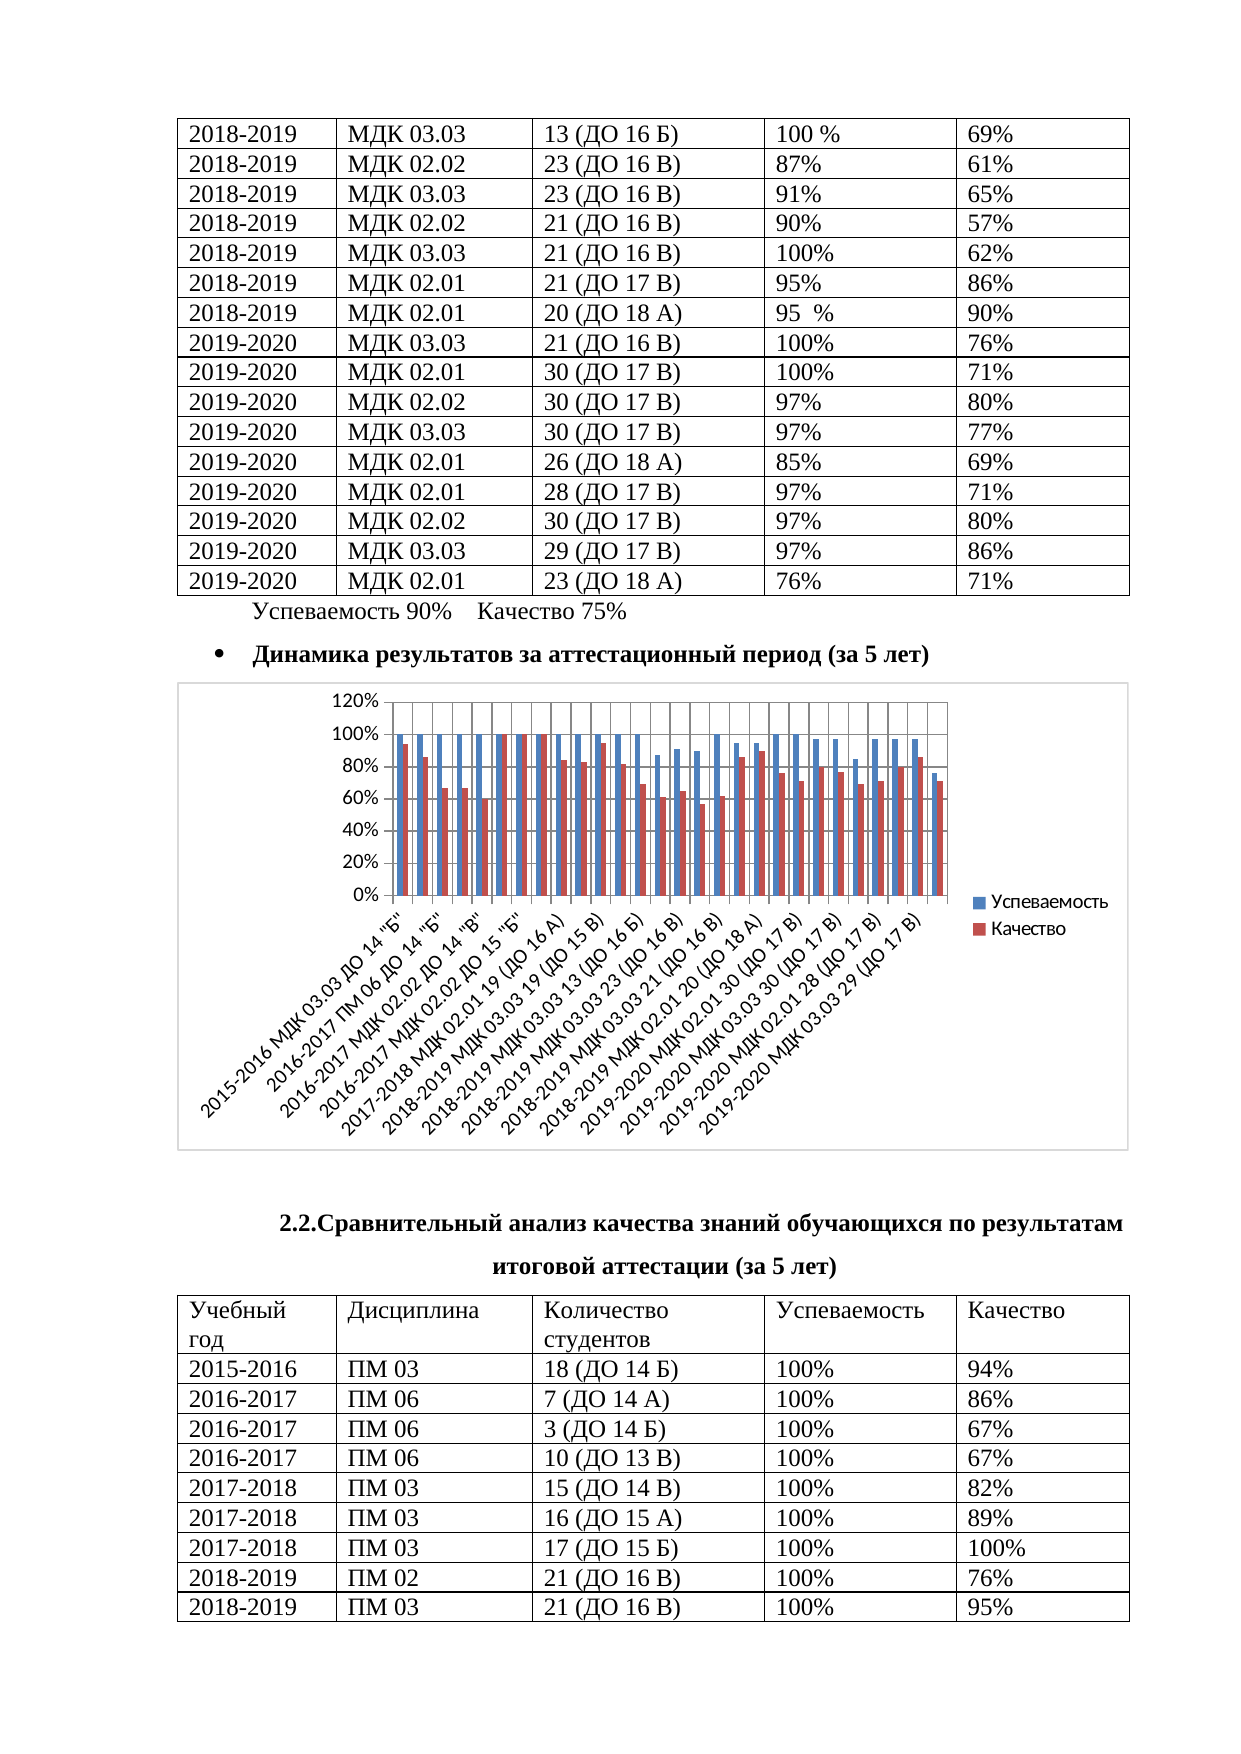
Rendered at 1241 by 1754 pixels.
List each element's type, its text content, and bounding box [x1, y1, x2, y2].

table_cell МДК 02.02 [337, 506, 532, 535]
table_cell 86% [957, 268, 1129, 297]
table_cell 23 (ДО 16 В) [533, 179, 764, 207]
table_cell 2019-2020 [178, 477, 336, 505]
table_cell 62% [957, 238, 1129, 267]
table_cell 2018-2019 [178, 298, 336, 327]
table_cell 23 (ДО 16 В) [533, 149, 764, 178]
table_cell 2017-2018 [178, 1473, 336, 1502]
table_cell ПМ 03 [337, 1503, 532, 1532]
table_cell 2015-2016 [178, 1354, 336, 1383]
table_cell 71% [957, 477, 1129, 505]
table_cell 95% [765, 268, 956, 297]
table_cell 10 (ДО 13 В) [533, 1444, 764, 1472]
table_cell 90% [765, 209, 956, 237]
table_header Учебный год [178, 1296, 336, 1353]
table_cell 90% [957, 298, 1129, 327]
table_cell 2019-2020 [178, 387, 336, 416]
table_header Качество [957, 1296, 1129, 1353]
table_cell 69% [957, 119, 1129, 148]
table_cell 76% [957, 1563, 1129, 1591]
table_cell МДК 02.01 [337, 447, 532, 476]
text 2.2.Сравнительный анализ качества знаний обучающихся по результатам итоговой аттестации (за 5 лет) [177, 1208, 1152, 1280]
table_cell 100 % [765, 119, 956, 148]
text Успеваемость 90% Качество 75% [177, 596, 1152, 624]
table_cell 2018-2019 [178, 238, 336, 267]
table_cell 97% [765, 506, 956, 535]
table_cell 15 (ДО 14 В) [533, 1473, 764, 1502]
table_cell 2019-2020 [178, 328, 336, 356]
table_cell 2019-2020 [178, 566, 336, 595]
table_cell 13 (ДО 16 Б) [533, 119, 764, 148]
table_cell 21 (ДО 16 В) [533, 1563, 764, 1591]
table_cell 30 (ДО 17 В) [533, 417, 764, 446]
table_cell 89% [957, 1503, 1129, 1532]
table_cell 77% [957, 417, 1129, 446]
table_cell 100% [765, 1533, 956, 1562]
table_cell МДК 02.01 [337, 566, 532, 595]
table_cell 21 (ДО 16 В) [533, 1593, 764, 1621]
table_cell МДК 03.03 [337, 328, 532, 356]
table_cell МДК 03.03 [337, 179, 532, 207]
table_cell 69% [957, 447, 1129, 476]
table_cell 2019-2020 [178, 358, 336, 386]
table_cell 100% [765, 1473, 956, 1502]
table_cell ПМ 03 [337, 1593, 532, 1621]
table_cell 80% [957, 506, 1129, 535]
table_cell МДК 03.03 [337, 238, 532, 267]
table_cell МДК 02.01 [337, 268, 532, 297]
table_cell 2019-2020 [178, 417, 336, 446]
table_cell 2018-2019 [178, 268, 336, 297]
table_cell 57% [957, 209, 1129, 237]
table_cell 2018-2019 [178, 1563, 336, 1591]
table_cell 2018-2019 [178, 1593, 336, 1621]
table_cell 23 (ДО 18 А) [533, 566, 764, 595]
table_cell 97% [765, 417, 956, 446]
table_header Дисциплина [337, 1296, 532, 1353]
table_cell МДК 02.02 [337, 387, 532, 416]
table_cell 2016-2017 [178, 1384, 336, 1413]
table_cell 2016-2017 [178, 1444, 336, 1472]
table_cell 76% [957, 328, 1129, 356]
table_cell 97% [765, 536, 956, 565]
table_cell ПМ 06 [337, 1414, 532, 1442]
table_cell 100% [765, 1503, 956, 1532]
table_header Успеваемость [765, 1296, 956, 1353]
table_cell 7 (ДО 14 А) [533, 1384, 764, 1413]
table_cell 28 (ДО 17 В) [533, 477, 764, 505]
table_cell МДК 03.03 [337, 417, 532, 446]
table_cell МДК 02.01 [337, 477, 532, 505]
table_cell 2018-2019 [178, 149, 336, 178]
table_cell 95% [957, 1593, 1129, 1621]
table_cell МДК 02.02 [337, 149, 532, 178]
table_cell 85% [765, 447, 956, 476]
table_cell 20 (ДО 18 А) [533, 298, 764, 327]
table_cell 100% [765, 1593, 956, 1621]
table_cell 97% [765, 477, 956, 505]
table_cell 65% [957, 179, 1129, 207]
table_cell 67% [957, 1444, 1129, 1472]
table_cell 21 (ДО 16 В) [533, 328, 764, 356]
table_cell 2018-2019 [178, 179, 336, 207]
table_cell 29 (ДО 17 В) [533, 536, 764, 565]
table_cell 21 (ДО 16 В) [533, 238, 764, 267]
table_cell 21 (ДО 16 В) [533, 209, 764, 237]
table_cell ПМ 03 [337, 1473, 532, 1502]
table_cell 100% [957, 1533, 1129, 1562]
table_cell 30 (ДО 17 В) [533, 358, 764, 386]
table_cell 87% [765, 149, 956, 178]
table_header Количество студентов [533, 1296, 764, 1353]
table_cell МДК 03.03 [337, 536, 532, 565]
table_cell ПМ 03 [337, 1533, 532, 1562]
table_cell 71% [957, 358, 1129, 386]
table_cell 86% [957, 1384, 1129, 1413]
table_cell 2019-2020 [178, 536, 336, 565]
table_cell 86% [957, 536, 1129, 565]
table_cell 2017-2018 [178, 1533, 336, 1562]
list Динамика результатов за аттестационный период (за 5 лет) [215, 639, 1152, 668]
table_cell 100% [765, 1563, 956, 1591]
table_cell 2017-2018 [178, 1503, 336, 1532]
table_cell 94% [957, 1354, 1129, 1383]
table_cell 16 (ДО 15 А) [533, 1503, 764, 1532]
table_cell 67% [957, 1414, 1129, 1442]
table_cell ПМ 03 [337, 1354, 532, 1383]
table_cell 30 (ДО 17 В) [533, 387, 764, 416]
table_cell 2018-2019 [178, 209, 336, 237]
table_cell 100% [765, 358, 956, 386]
table_cell 100% [765, 1444, 956, 1472]
table_cell 91% [765, 179, 956, 207]
table_cell 17 (ДО 15 Б) [533, 1533, 764, 1562]
table_cell 3 (ДО 14 Б) [533, 1414, 764, 1442]
table_cell 80% [957, 387, 1129, 416]
table_cell 100% [765, 1414, 956, 1442]
table_cell 2016-2017 [178, 1414, 336, 1442]
table_cell 82% [957, 1473, 1129, 1502]
table_cell 100% [765, 238, 956, 267]
table_cell 2019-2020 [178, 447, 336, 476]
table_cell 61% [957, 149, 1129, 178]
table_cell 26 (ДО 18 А) [533, 447, 764, 476]
table_cell ПМ 02 [337, 1563, 532, 1591]
table_cell 2019-2020 [178, 506, 336, 535]
table_cell 18 (ДО 14 Б) [533, 1354, 764, 1383]
table_cell МДК 02.01 [337, 358, 532, 386]
table_cell МДК 03.03 [337, 119, 532, 148]
table_cell 100% [765, 1384, 956, 1413]
table_cell 21 (ДО 17 В) [533, 268, 764, 297]
table_cell 100% [765, 328, 956, 356]
table_cell 95 % [765, 298, 956, 327]
table_cell ПМ 06 [337, 1444, 532, 1472]
table_cell 76% [765, 566, 956, 595]
table_cell 71% [957, 566, 1129, 595]
table_cell 97% [765, 387, 956, 416]
table_cell 100% [765, 1354, 956, 1383]
table_cell МДК 02.02 [337, 209, 532, 237]
table_cell 2018-2019 [178, 119, 336, 148]
table_cell 30 (ДО 17 В) [533, 506, 764, 535]
table_cell МДК 02.01 [337, 298, 532, 327]
table_cell ПМ 06 [337, 1384, 532, 1413]
